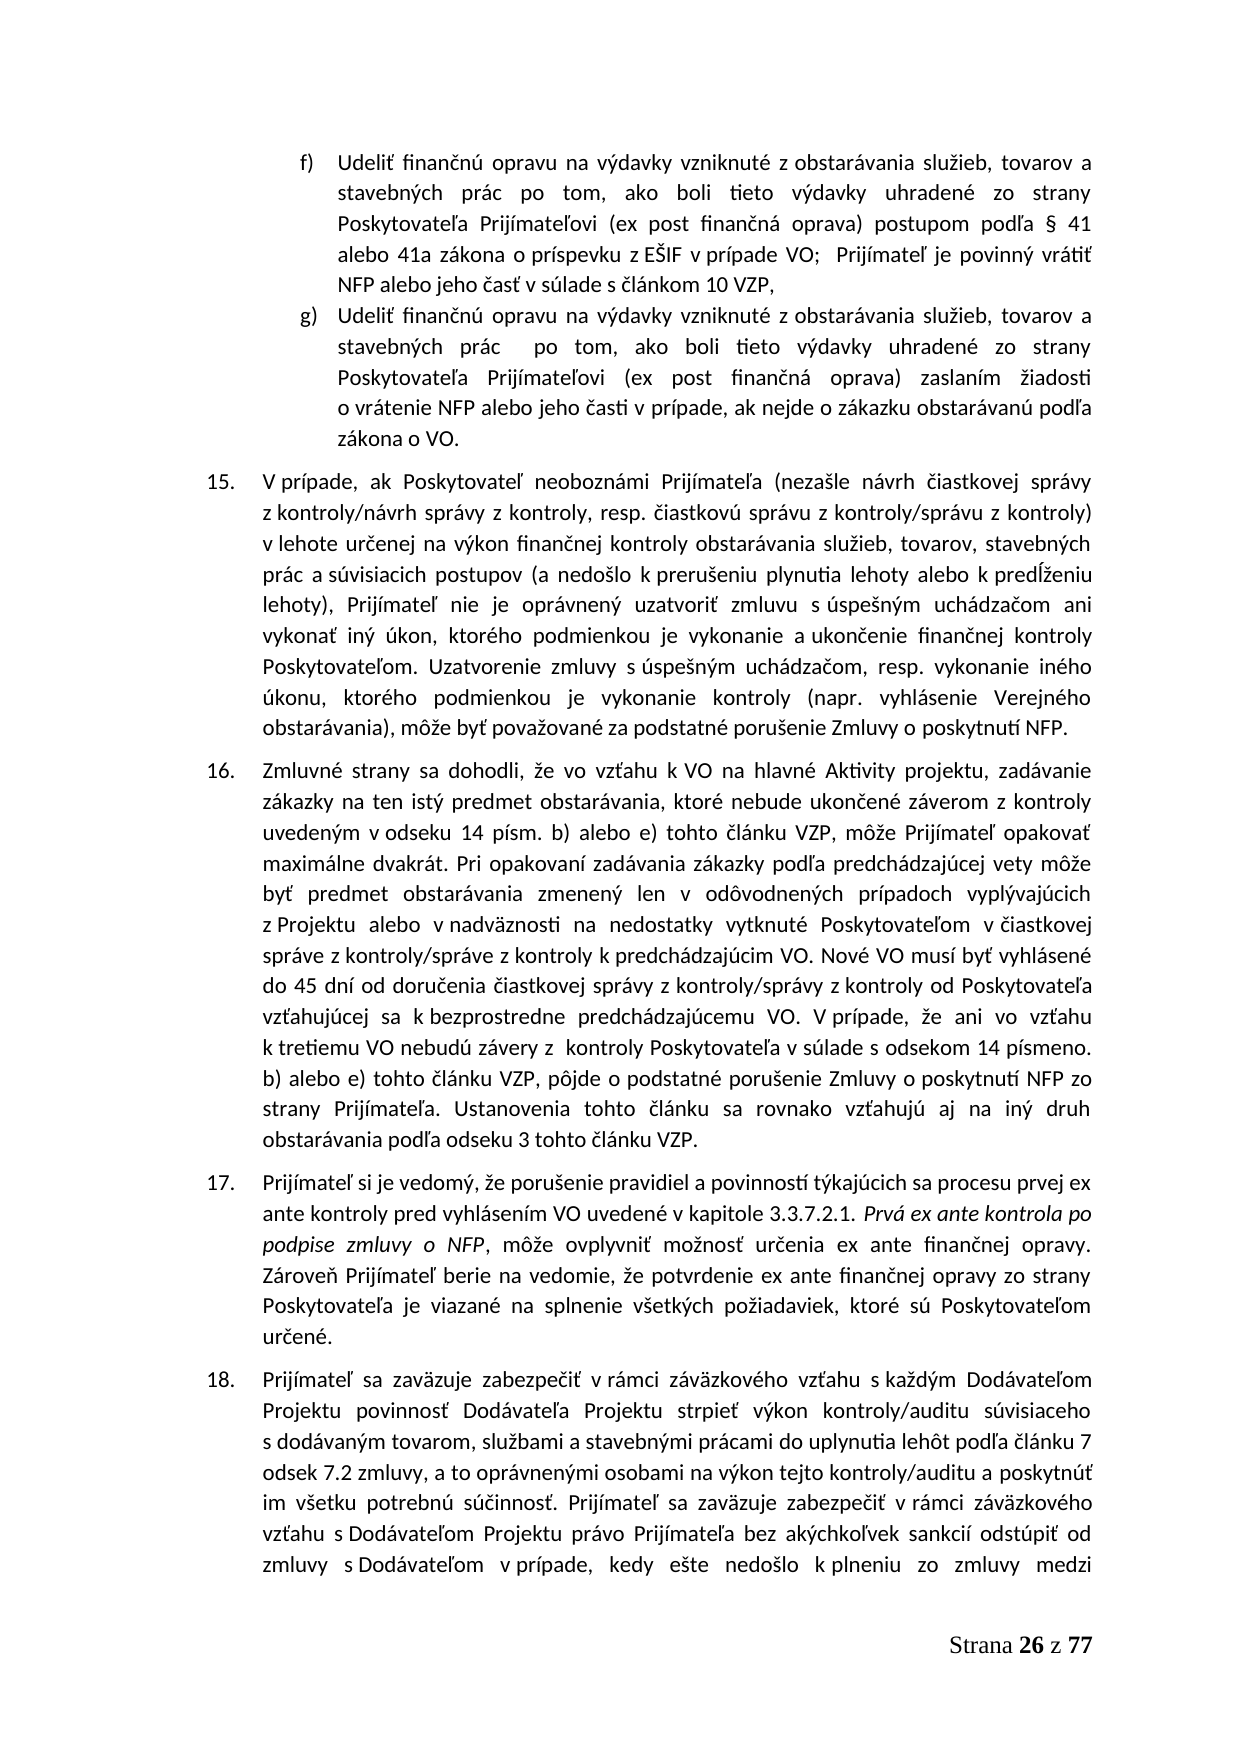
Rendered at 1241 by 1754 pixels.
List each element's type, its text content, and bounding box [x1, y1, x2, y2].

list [206, 1365, 1092, 1578]
list V prípade, ak Poskytovateľ neoboznámi Prijímateľa (nezašle návrh čiastkovej správy z kontroly/návrh správy z kontroly, resp. čiastkovú správu z kontroly/správu z kontroly) v lehote určenej na výkon finančnej kontroly obstarávania služieb, tovarov, stavebných prác a súvisiacich postupov (a nedošlo k prerušeniu plynutia lehoty alebo k predĺženiu lehoty), Prijímateľ nie je oprávnený uzatvoriť zmluvu s úspešným uchádzačom ani vykonať iný úkon, ktorého podmienkou je vykonanie a ukončenie finančnej kontroly Poskytovateľom. Uzatvorenie zmluvy s úspešným uchádzačom, resp. vykonanie iného úkonu, ktorého podmienkou je vykonanie kontroly (napr. vyhlásenie Verejného obstarávania), môže byť považované za podstatné porušenie Zmluvy o poskytnutí NFP. [206, 467, 1092, 741]
list Prijímateľ si je vedomý, že porušenie pravidiel a povinností týkajúcich sa procesu prvej ex ante kontroly pred vyhlásením VO uvedené v kapitole 3.3.7.2.1. Prvá ex ante kontrola po podpise zmluvy o NFP, môže ovplyvniť možnosť určenia ex ante finančnej opravy. Zároveň Prijímateľ berie na vedomie, že potvrdenie ex ante finančnej opravy zo strany Poskytovateľa je viazané na splnenie všetkých požiadaviek, ktoré sú Poskytovateľom určené. [206, 1168, 1092, 1350]
list Udeliť finančnú opravu na výdavky vzniknuté z obstarávania služieb, tovarov a stavebných prác po tom, ako boli tieto výdavky uhradené zo strany Poskytovateľa Prijímateľovi (ex post finančná oprava) postupom podľa § 41 alebo 41a zákona o príspevku z EŠIF v prípade VO; Prijímateľ je povinný vrátiť NFP alebo jeho časť v súlade s článkom 10 VZP, [300, 148, 1092, 299]
list Udeliť finančnú opravu na výdavky vzniknuté z obstarávania služieb, tovarov a stavebných prác po tom, ako boli tieto výdavky uhradené zo strany Poskytovateľa Prijímateľovi (ex post finančná oprava) zaslaním žiadosti o vrátenie NFP alebo jeho časti v prípade, ak nejde o zákazku obstarávanú podľa zákona o VO. [300, 301, 1092, 452]
list Zmluvné strany sa dohodli, že vo vzťahu k VO na hlavné Aktivity projektu, zadávanie zákazky na ten istý predmet obstarávania, ktoré nebude ukončené záverom z kontroly uvedeným v odseku 14 písm. b) alebo e) tohto článku VZP, môže Prijímateľ opakovať maximálne dvakrát. Pri opakovaní zadávania zákazky podľa predchádzajúcej vety môže byť predmet obstarávania zmenený len v odôvodnených prípadoch vyplývajúcich z Projektu alebo v nadväznosti na nedostatky vytknuté Poskytovateľom v čiastkovej správe z kontroly/správe z kontroly k predchádzajúcim VO. Nové VO musí byť vyhlásené do 45 dní od doručenia čiastkovej správy z kontroly/správy z kontroly od Poskytovateľa vzťahujúcej sa k bezprostredne predchádzajúcemu VO. V prípade, že ani vo vzťahu k tretiemu VO nebudú závery z kontroly Poskytovateľa v súlade s odsekom 14 písmeno. b) alebo e) tohto článku VZP, pôjde o podstatné porušenie Zmluvy o poskytnutí NFP zo strany Prijímateľa. Ustanovenia tohto článku sa rovnako vzťahujú aj na iný druh obstarávania podľa odseku 3 tohto článku VZP. [206, 757, 1092, 1153]
